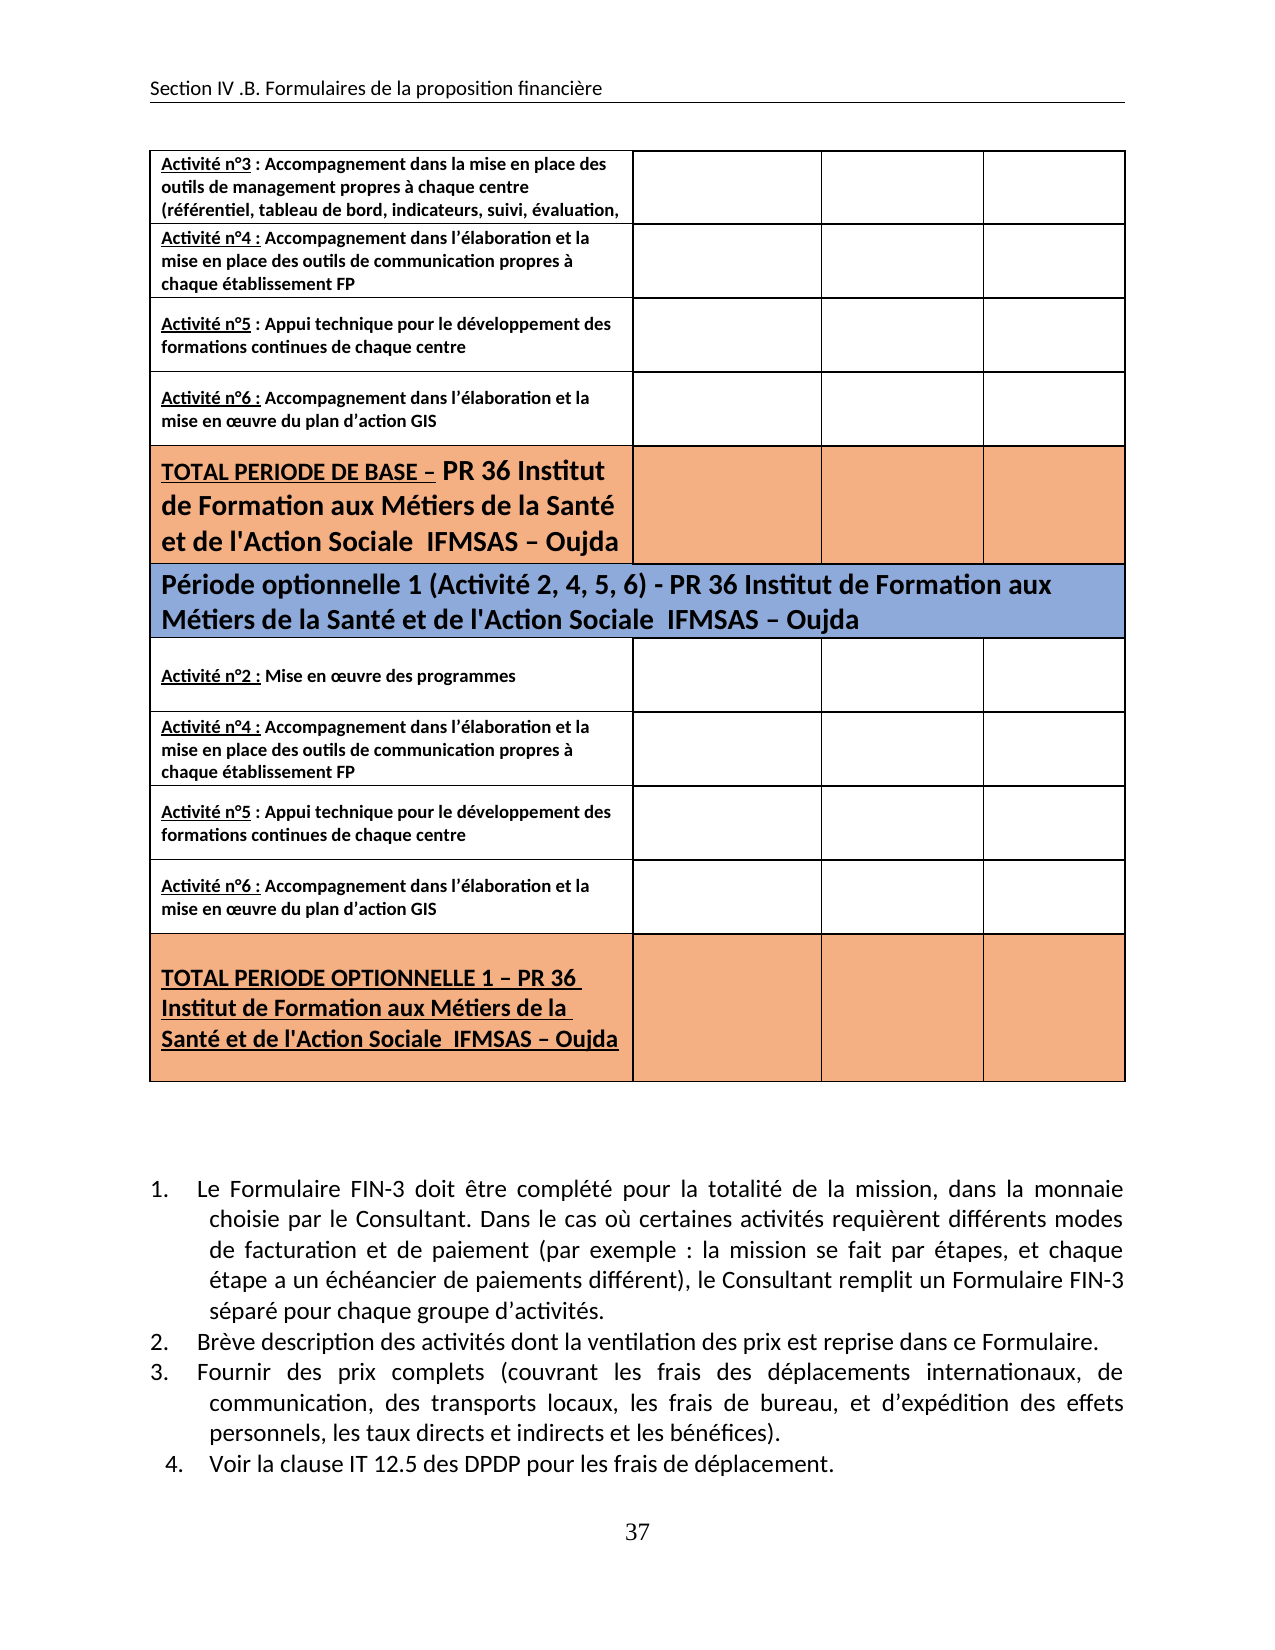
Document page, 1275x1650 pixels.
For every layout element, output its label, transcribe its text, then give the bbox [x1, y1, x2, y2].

table_cell [634, 787, 821, 859]
table_cell [822, 861, 983, 933]
table_cell [634, 861, 821, 933]
table_cell Activité n°4 : Accompagnement dans l’élaboration et la mise en place des outils de communication propres à chaque établissement FP [151, 224, 632, 297]
table_cell Activité n°5 : Appui technique pour le développement des formations continues de chaque centre [151, 298, 632, 371]
table_cell [634, 299, 821, 371]
text 1. Le Formulaire FIN-3 doit être complété pour la totalité de la mission, dans la monnaie choisie par le Consultant. Dans le cas où certaines activités requièrent différents modes de facturation et de paiement (par exemple : la mission se fait par étapes, et chaque étape a un échéancier de paiements différent), le Consultant remplit un Formulaire FIN-3 séparé pour chaque groupe d’activités. [150, 1173, 1125, 1326]
table_cell Activité n°6 : Accompagnement dans l’élaboration et la mise en œuvre du plan d’action GIS [151, 372, 632, 445]
table_cell [634, 373, 821, 445]
table_cell [984, 639, 1124, 711]
text 3. Fournir des prix complets (couvrant les frais des déplacements internationaux, de communication, des transports locaux, les frais de bureau, et d’expédition des effets personnels, les taux directs et indirects et les bénéfices). [150, 1356, 1125, 1448]
table_cell Activité n°2 : Mise en œuvre des programmes [151, 638, 632, 711]
table_cell Activité n°3 : Accompagnement dans la mise en place des outils de management propres à chaque centre (référentiel, tableau de bord, indicateurs, suivi, évaluation, manuel de procédures...) : à la demande de l’Agence MCA-Morocco [151, 151, 632, 223]
table_cell [984, 861, 1124, 933]
table_cell [634, 152, 821, 223]
table_cell [634, 713, 821, 785]
table_cell [984, 787, 1124, 859]
table_cell Activité n°5 : Appui technique pour le développement des formations continues de chaque centre [151, 786, 632, 859]
table_cell [634, 639, 821, 711]
table_cell [822, 713, 983, 785]
table_cell TOTAL PERIODE OPTIONNELLE 1 – PR 36 Institut de Formation aux Métiers de la Santé et de l'Action Sociale IFMSAS – Oujda [151, 934, 632, 1081]
table_cell Période optionnelle 1 (Activité 2, 4, 5, 6) - PR 36 Institut de Formation aux Métiers de la Santé et de l'Action Sociale IFMSAS – Oujda [151, 564, 1124, 637]
table_cell [984, 373, 1124, 445]
table_cell [984, 713, 1124, 785]
table_cell [822, 447, 983, 563]
table_cell [634, 225, 821, 297]
table_cell [634, 935, 821, 1081]
table_cell TOTAL PERIODE DE BASE – PR 36 Institut de Formation aux Métiers de la Santé et de l'Action Sociale IFMSAS – Oujda [151, 446, 632, 563]
table_cell [822, 787, 983, 859]
table_cell [984, 299, 1124, 371]
table_cell [634, 447, 821, 563]
table_cell [822, 373, 983, 445]
table_cell [984, 447, 1124, 563]
table_cell [822, 225, 983, 297]
table_cell [984, 935, 1124, 1081]
table_cell [984, 225, 1124, 297]
table_cell [822, 299, 983, 371]
text 2. Brève description des activités dont la ventilation des prix est reprise dans ce Formulaire. [150, 1326, 1125, 1356]
table_cell [822, 152, 983, 223]
table_cell Activité n°4 : Accompagnement dans l’élaboration et la mise en place des outils de communication propres à chaque établissement FP [151, 712, 632, 785]
table_cell [984, 152, 1124, 223]
text 4. Voir la clause IT 12.5 des DPDP pour les frais de déplacement. [165, 1448, 1125, 1478]
table_cell [822, 639, 983, 711]
table_cell [822, 935, 983, 1081]
table_cell Activité n°6 : Accompagnement dans l’élaboration et la mise en œuvre du plan d’action GIS [151, 860, 632, 933]
